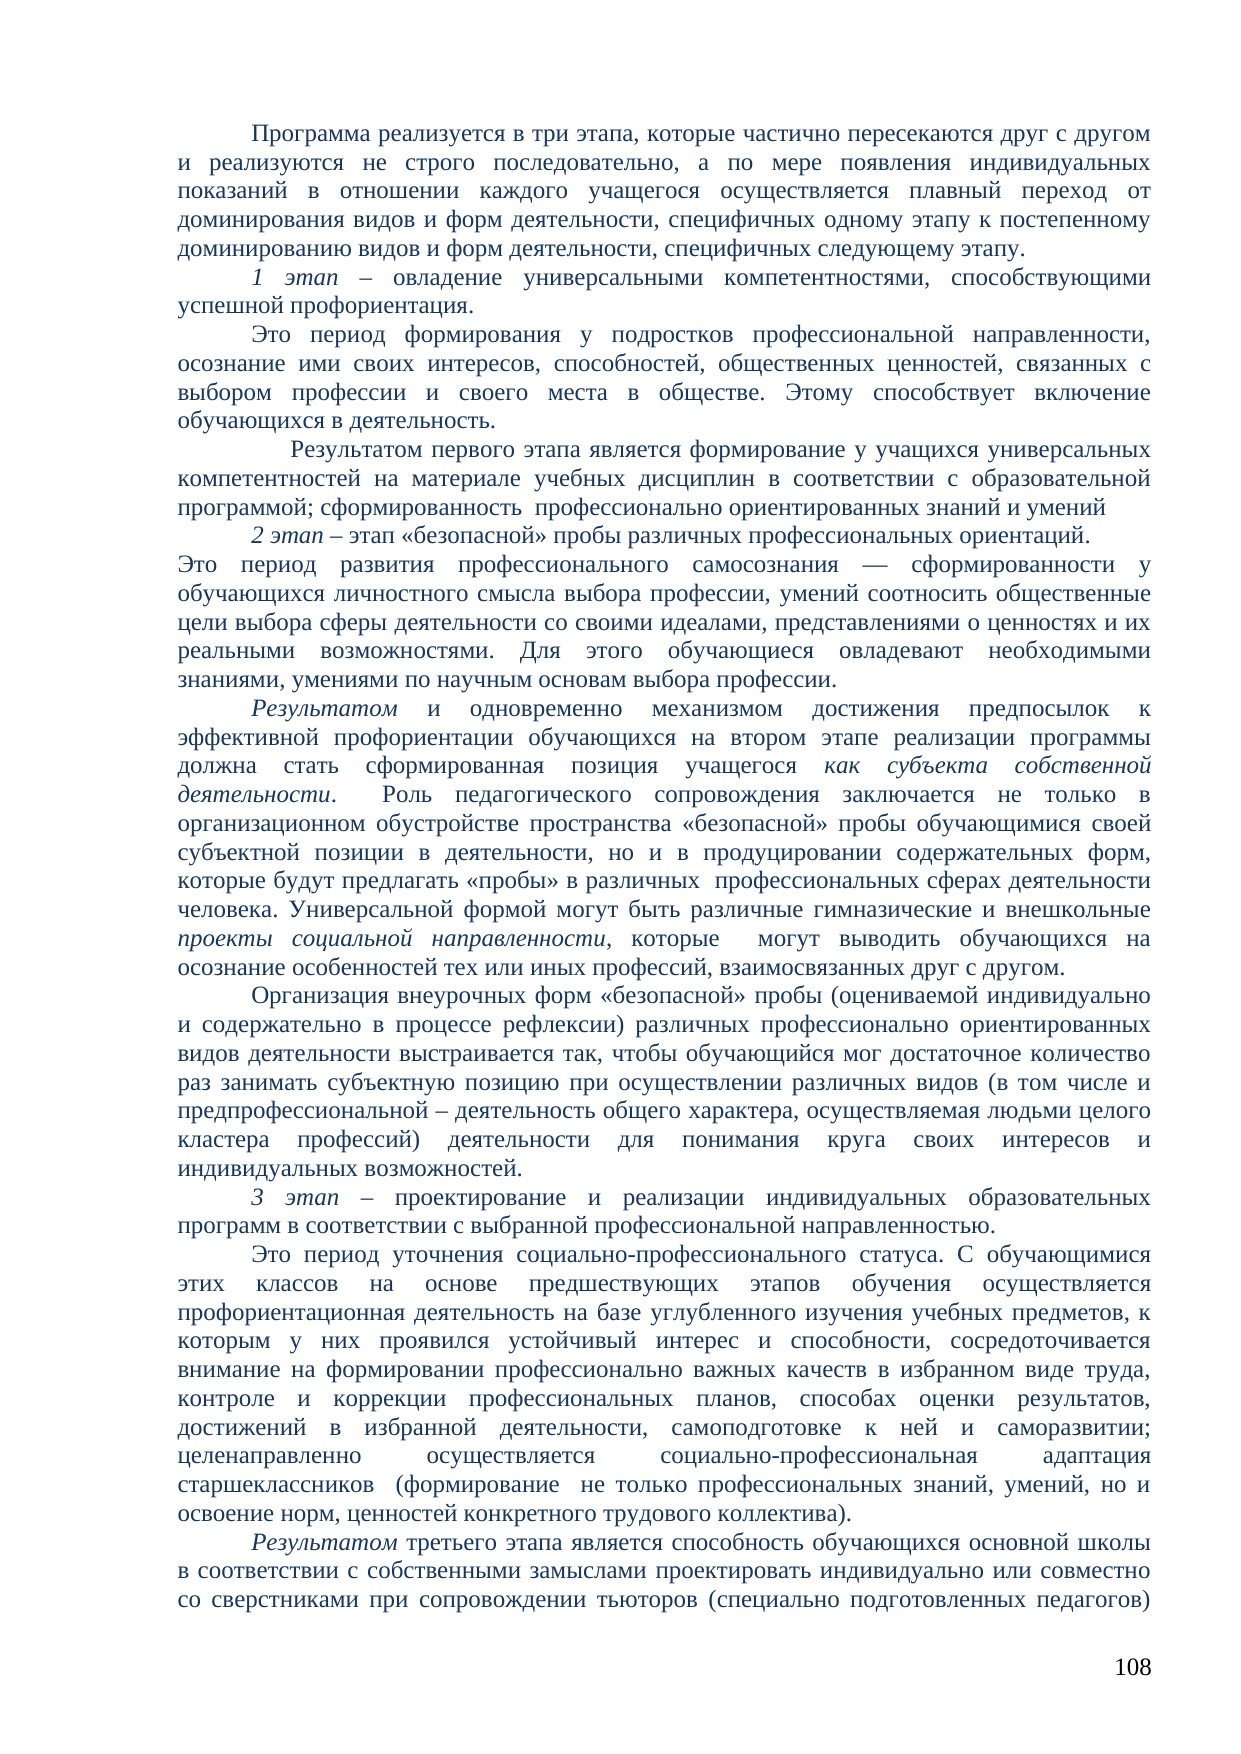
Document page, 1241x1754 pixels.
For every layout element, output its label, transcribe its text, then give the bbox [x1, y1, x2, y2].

text Результатом и одновременно механизмом достижения предпосылок к эффективной профориентации обучающихся на втором этапе реализации программы должна стать сформированная позиция учащегося как субъекта собственной деятельности. Роль педагогического сопровождения заключается не только в организационном обустройстве пространства «безопасной» пробы обучающимися своей субъектной позиции в деятельности, но и в продуцировании содержательных форм, которые будут предлагать «пробы» в различных профессиональных сферах деятельности человека. Универсальной формой могут быть различные гимназические и внешкольные проекты социальной направленности, которые могут выводить обучающихся на осознание особенностей тех или иных профессий, взаимосвязанных друг с другом. [177, 693, 1152, 981]
text Это период уточнения социально-профессионального статуса. С обучающимися этих классов на основе предшествующих этапов обучения осуществляется профориентационная деятельность на базе углубленного изучения учебных предметов, к которым у них проявился устойчивый интерес и способности, сосредоточивается внимание на формировании профессионально важных качеств в избранном виде труда, контроле и коррекции профессиональных планов, способах оценки результатов, достижений в избранной деятельности, самоподготовке к ней и саморазвитии; целенаправленно осуществляется социально-профессиональная адаптация старшеклассников (формирование не только профессиональных знаний, умений, но и освоение норм, ценностей конкретного трудового коллектива). [177, 1239, 1152, 1527]
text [177, 1527, 1152, 1613]
text 1 этап – овладение универсальными компетентностями, способствующими успешной профориентация. [177, 262, 1152, 319]
text Это период развития профессионального самосознания — сформированности у обучающихся личностного смысла выбора профессии, умений соотносить общественные цели выбора сферы деятельности со своими идеалами, представлениями о ценностях и их реальными возможностями. Для этого обучающиеся овладевают необходимыми знаниями, умениями по научным основам выбора профессии. [177, 549, 1152, 693]
text Организация внеурочных форм «безопасной» пробы (оцениваемой индивидуально и содержательно в процессе рефлексии) различных профессионально ориентированных видов деятельности выстраивается так, чтобы обучающийся мог достаточное количество раз занимать субъектную позицию при осуществлении различных видов (в том числе и предпрофессиональной – деятельность общего характера, осуществляемая людьми целого кластера профессий) деятельности для понимания круга своих интересов и индивидуальных возможностей. [177, 981, 1152, 1182]
text Это период формирования у подростков профессиональной направленности, осознание ими своих интересов, способностей, общественных ценностей, связанных с выбором профессии и своего места в обществе. Этому способствует включение обучающихся в деятельность. [177, 319, 1152, 434]
text Результатом первого этапа является формирование у учащихся универсальных компетентностей на материале учебных дисциплин в соответствии с образовательной программой; сформированность профессионально ориентированных знаний и умений [177, 434, 1152, 521]
text Программа реализуется в три этапа, которые частично пересекаются друг с другом и реализуются не строго последовательно, а по мере появления индивидуальных показаний в отношении каждого учащегося осуществляется плавный переход от доминирования видов и форм деятельности, специфичных одному этапу к постепенному доминированию видов и форм деятельности, специфичных следующему этапу. [177, 118, 1152, 262]
text 2 этап – этап «безопасной» пробы различных профессиональных ориентаций. [177, 521, 1152, 549]
text 3 этап – проектирование и реализации индивидуальных образовательных программ в соответствии с выбранной профессиональной направленностью. [177, 1182, 1152, 1239]
